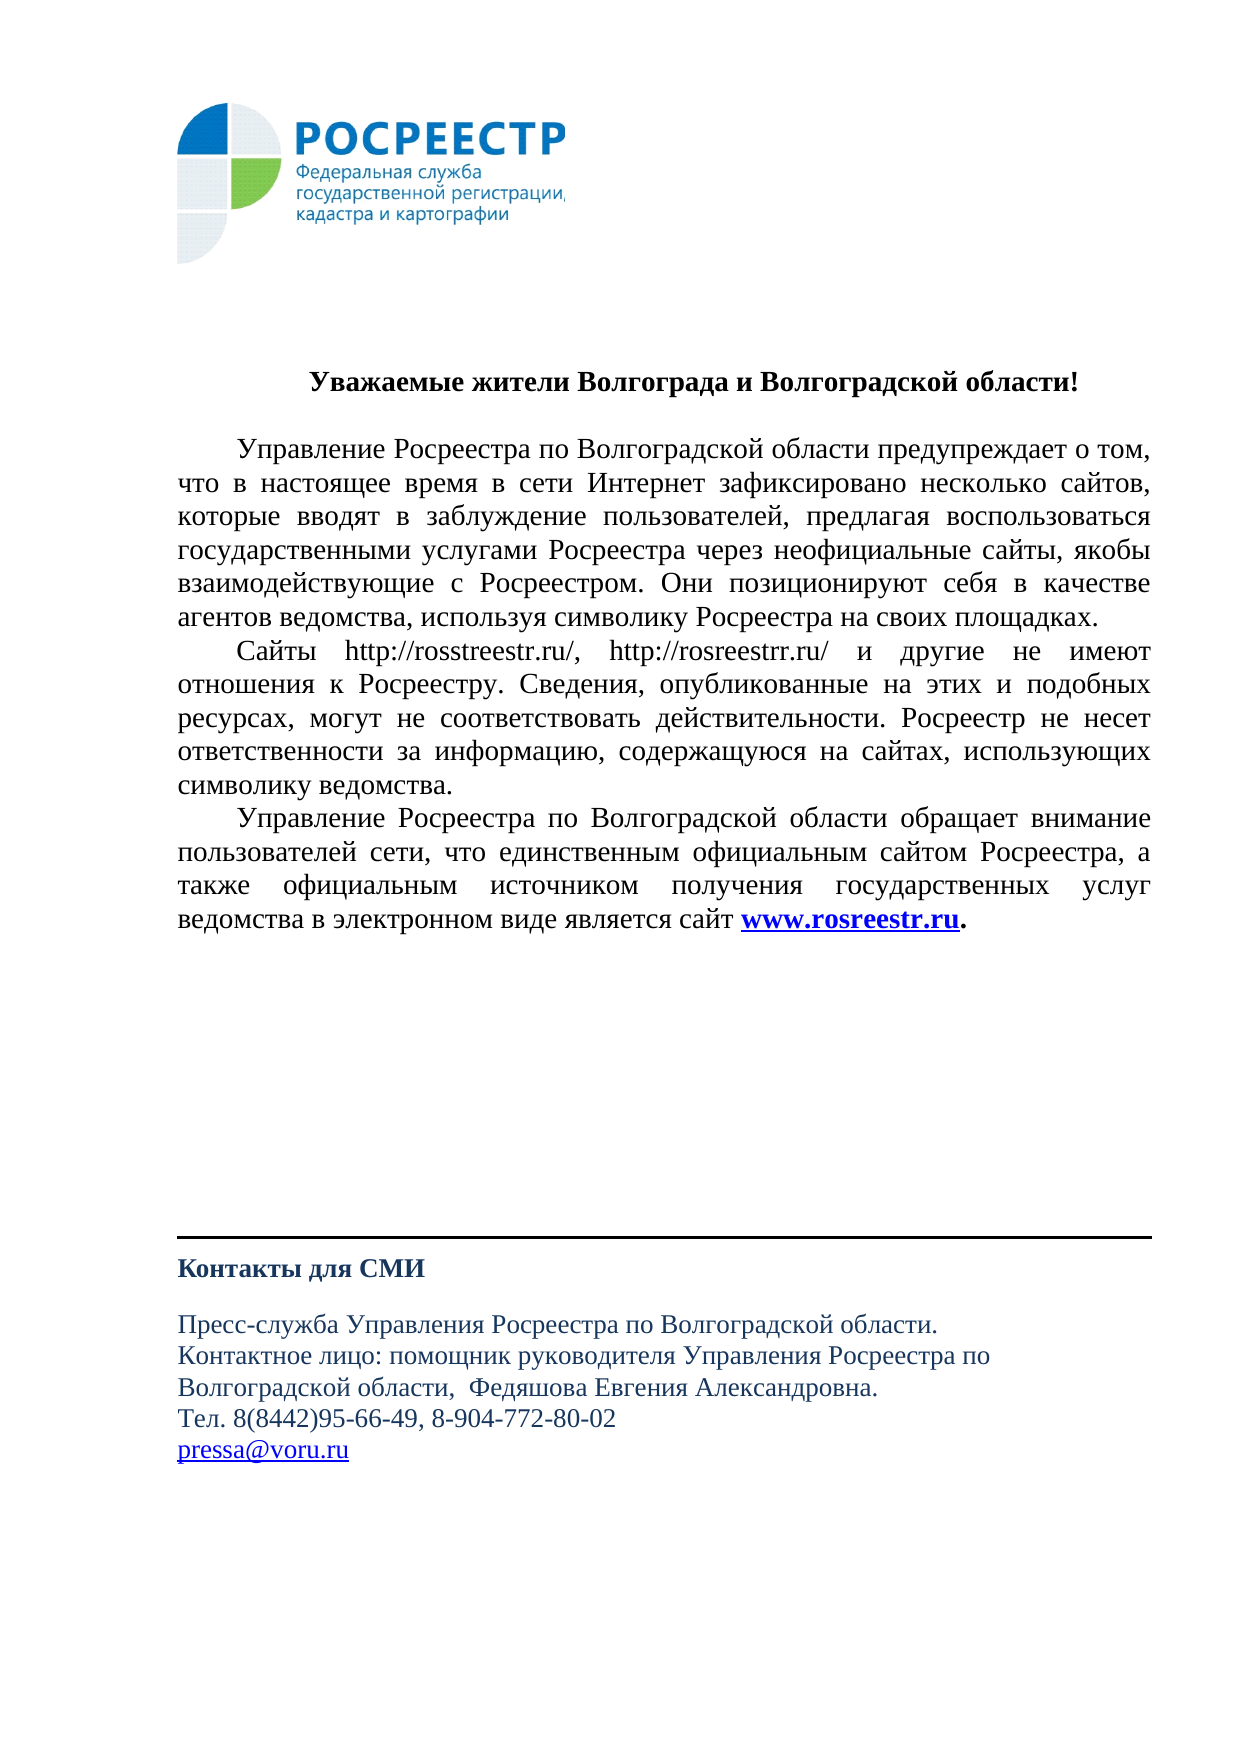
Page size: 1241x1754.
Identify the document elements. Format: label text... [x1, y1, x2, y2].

text Тел. 8(8442)95-66-49, 8-904-772-80-02 [177, 1402, 1152, 1433]
text Управление Росреестра по Волгоградской области обращает внимание пользователей сети, что единственным официальным сайтом Росреестра, а также официальным источником получения государственных услуг ведомства в электронном виде является сайт www.rosreestr.ru. [177, 800, 1152, 934]
text Уважаемые жители Волгограда и Волгоградской области! [177, 364, 1152, 398]
picture [177, 103, 565, 264]
text Пресс-служба Управления Росреестра по Волгоградской области. [177, 1308, 1152, 1339]
text Контактное лицо: помощник руководителя Управления Росреестра по Волгоградской области, Федяшова Евгения Александровна. [177, 1339, 1152, 1402]
text Контакты для СМИ [177, 1252, 1152, 1283]
text Управление Росреестра по Волгоградской области предупреждает о том, что в настоящее время в сети Интернет зафиксировано несколько сайтов, которые вводят в заблуждение пользователей, предлагая воспользоваться государственными услугами Росреестра через неофициальные сайты, якобы взаимодействующие с Росреестром. Они позиционируют себя в качестве агентов ведомства, используя символику Росреестра на своих площадках. [177, 431, 1152, 633]
text Сайты http://rosstreestr.ru/, http://rosreestrr.ru/ и другие не имеют отношения к Росреестру. Сведения, опубликованные на этих и подобных ресурсах, могут не соответствовать действительности. Росреестр не несет ответственности за информацию, содержащуюся на сайтах, использующих символику ведомства. [177, 633, 1152, 800]
text pressa@voru.ru [177, 1433, 1152, 1464]
